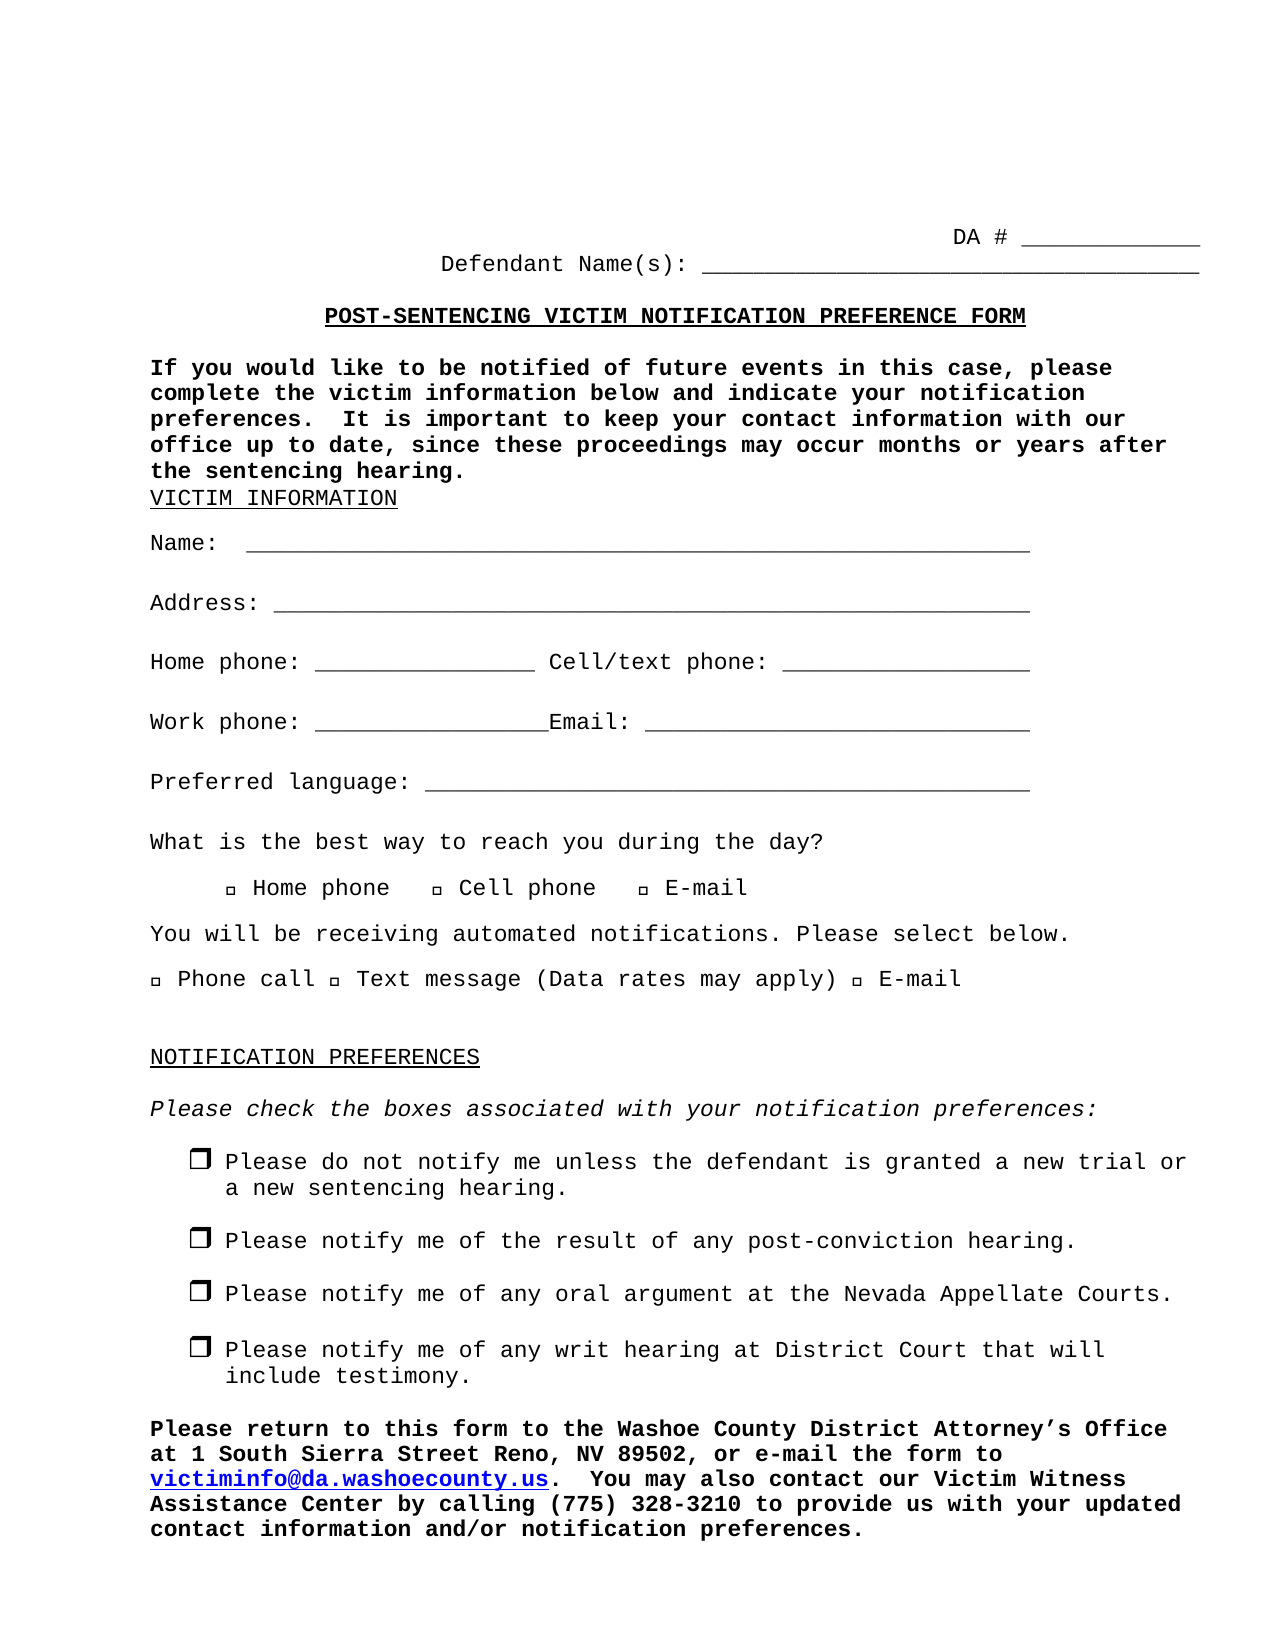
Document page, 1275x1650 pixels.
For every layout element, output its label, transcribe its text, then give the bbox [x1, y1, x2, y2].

text Preferred language: ____________________________________________ [150, 770, 1200, 796]
list Please notify me of any writ hearing at District Court that will include testimony. [187, 1338, 1200, 1391]
text Defendant Name(s): ________________________________________________ [150, 251, 1200, 278]
text Please check the boxes associated with your notification preferences: [150, 1097, 1200, 1123]
text VICTIM INFORMATION [150, 486, 1200, 511]
text Home phone: ________________ Cell/text phone: __________________ [150, 651, 1200, 677]
text What is the best way to reach you during the day? [150, 830, 1200, 855]
text Name: _________________________________________________________ [150, 531, 1200, 557]
list Please notify me of any oral argument at the Nevada Appellate Courts. [187, 1281, 1200, 1308]
list Please notify me of the result of any post-conviction hearing. [187, 1228, 1200, 1255]
text Please return to this form to the Washoe County District Attorney’s Office at 1 South Sierra Street Reno, NV 89502, or e-mail the form to victiminfo@da.washoecounty.us. You may also contact our Victim Witness Assistance Center by calling (775) 328-3210 to provide us with your updated contact information and/or notification preferences. [150, 1417, 1200, 1542]
text Address: _______________________________________________________ [150, 591, 1200, 617]
text You will be receiving automated notifications. Please select below. [150, 921, 1200, 946]
text POST-SENTENCING VICTIM NOTIFICATION PREFERENCE FORM [150, 304, 1200, 330]
text  Phone call  Text message (Data rates may apply)  E-mail [150, 967, 1200, 993]
text DA # _____________ [150, 225, 1200, 251]
text NOTIFICATION PREFERENCES [150, 1045, 1200, 1071]
list Please do not notify me unless the defendant is granted a new trial or a new sentencing hearing. [187, 1149, 1200, 1202]
text If you would like to be notified of future events in this case, please complete the victim information below and indicate your notification preferences. It is important to keep your contact information with our office up to date, since these proceedings may occur months or years after the sentencing hearing. [150, 356, 1200, 486]
text  Home phone  Cell phone  E-mail [150, 876, 1200, 901]
text Work phone: _________________Email: ____________________________ [150, 710, 1200, 736]
